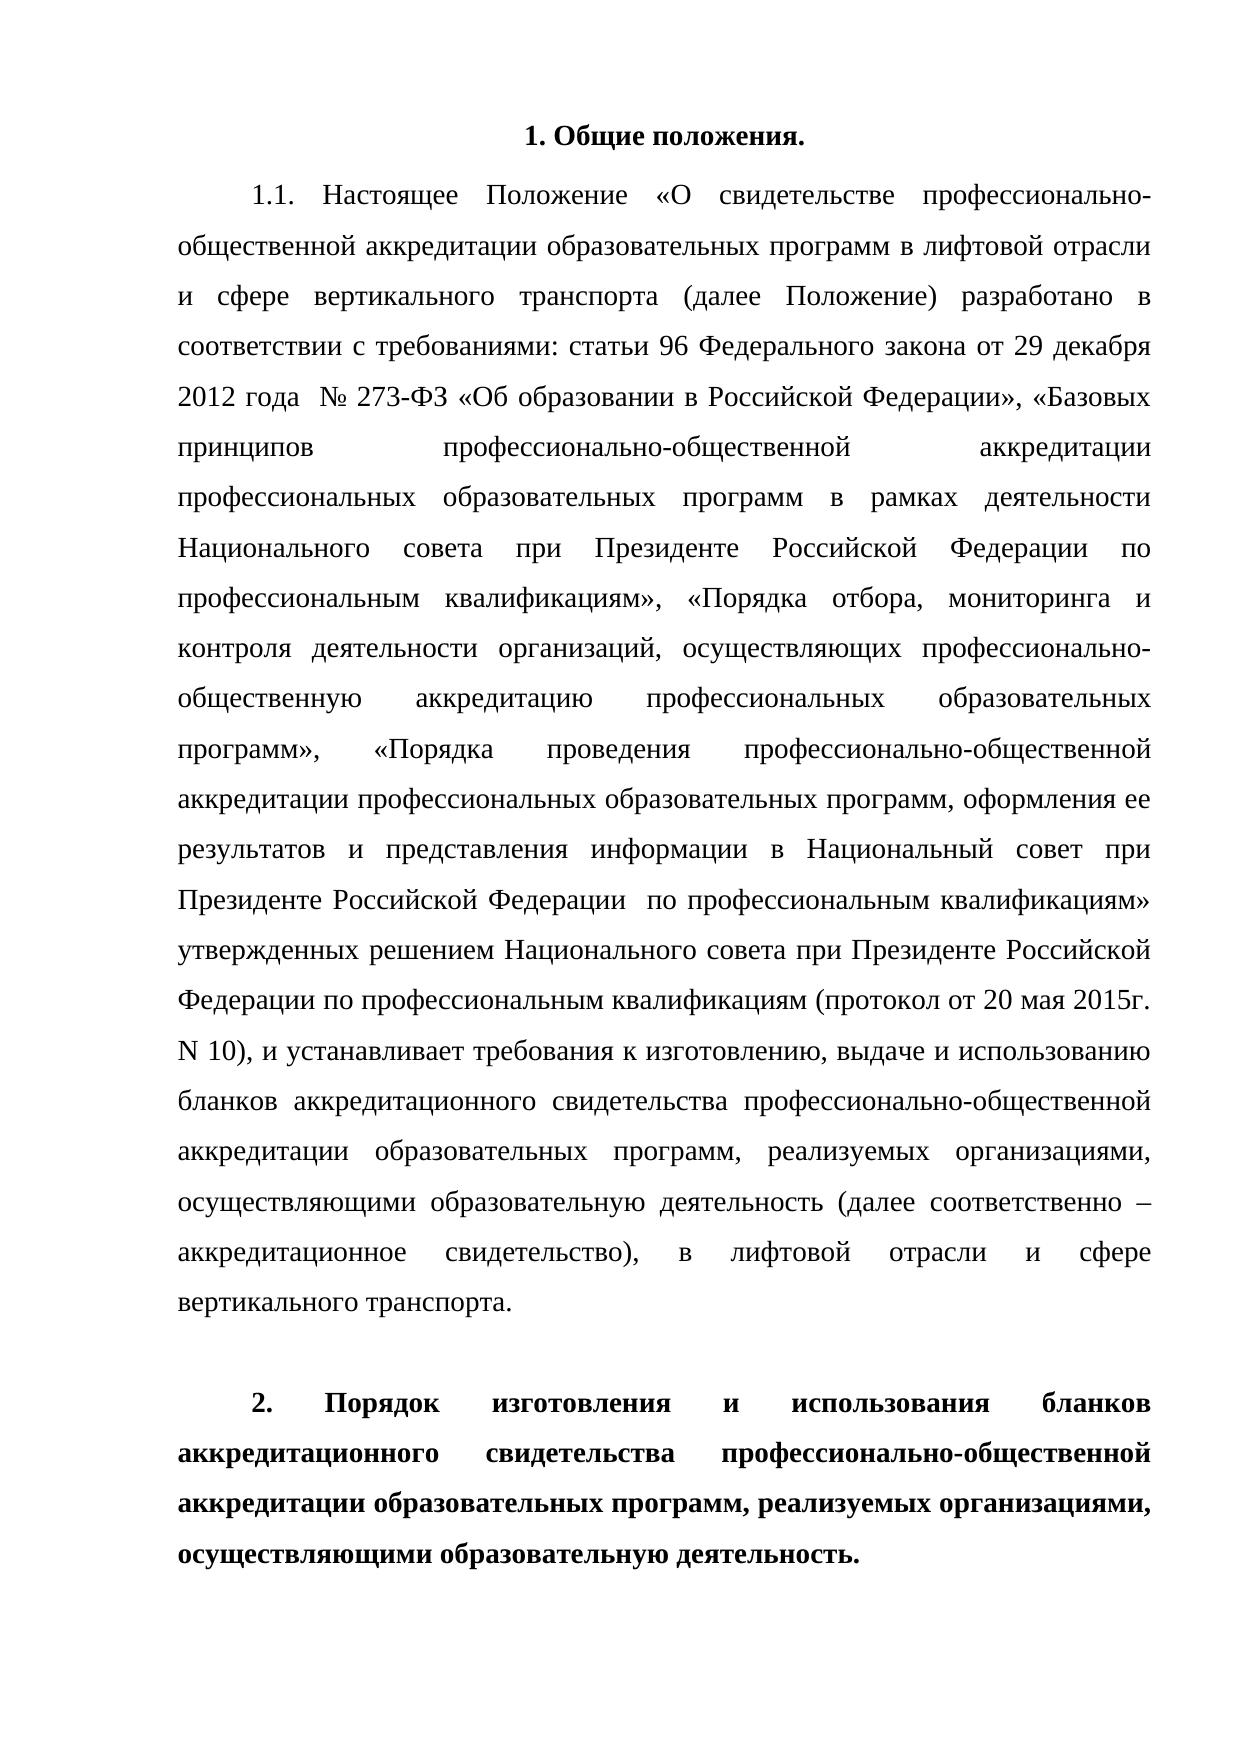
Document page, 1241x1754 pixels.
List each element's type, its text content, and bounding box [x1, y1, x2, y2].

text 1.1. Настоящее Положение «О свидетельстве профессионально-общественной аккредитации образовательных программ в лифтовой отрасли и сфере вертикального транспорта (далее Положение) разработано в соответствии с требованиями: статьи 96 Федерального закона от 29 декабря 2012 года № 273-ФЗ «Об образовании в Российской Федерации», «Базовых принципов профессионально-общественной аккредитации профессиональных образовательных программ в рамках деятельности Национального совета при Президенте Российской Федерации по профессиональным квалификациям», «Порядка отбора, мониторинга и контроля деятельности организаций, осуществляющих профессионально-общественную аккредитацию профессиональных образовательных программ», «Порядка проведения профессионально-общественной аккредитации профессиональных образовательных программ, оформления ее результатов и представления информации в Национальный совет при Президенте Российской Федерации по профессиональным квалификациям» утвержденных решением Национального совета при Президенте Российской Федерации по профессиональным квалификациям (протокол от 20 мая 2015г. N 10), и устанавливает требования к изготовлению, выдаче и использованию бланков аккредитационного свидетельства профессионально-общественной аккредитации образовательных программ, реализуемых организациями, осуществляющими образовательную деятельность (далее соответственно – аккредитационное свидетельство), в лифтовой отрасли и сфере вертикального транспорта. [177, 177, 1152, 1318]
text 2. Порядок изготовления и использования бланков аккредитационного свидетельства профессионально-общественной аккредитации образовательных программ, реализуемых организациями, осуществляющими образовательную деятельность. [177, 1385, 1152, 1569]
text 1. Общие положения. [177, 118, 1152, 152]
